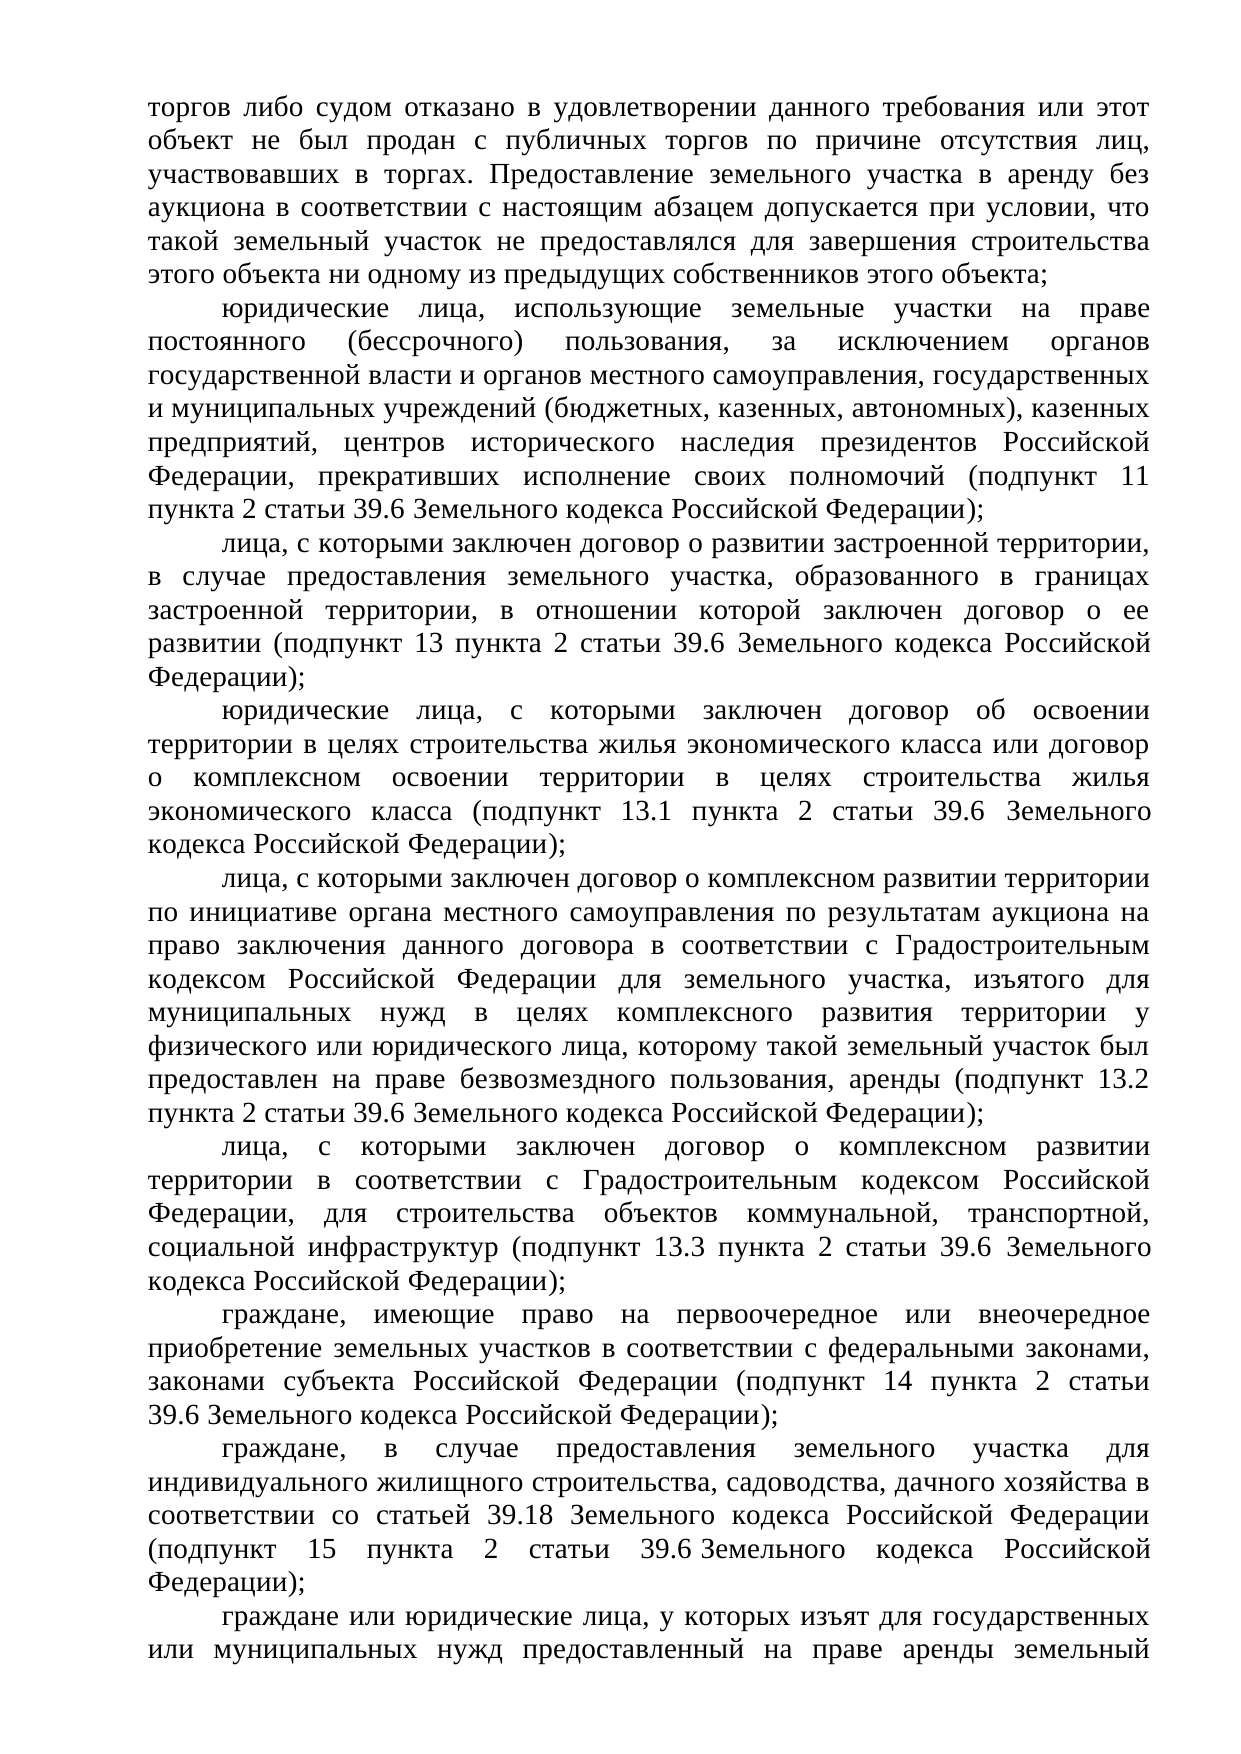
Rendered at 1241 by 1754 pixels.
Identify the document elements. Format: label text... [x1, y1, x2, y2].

text юридические лица, с которыми заключен договор об освоении территории в целях строительства жилья экономического класса или договор о комплексном освоении территории в целях строительства жилья экономического класса (подпункт 13.1 пункта 2 статьи 39.6 Земельного кодекса Российской Федерации); [148, 692, 1152, 860]
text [148, 89, 1152, 290]
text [148, 1598, 1152, 1665]
text юридические лица, использующие земельные участки на праве постоянного (бессрочного) пользования, за исключением органов государственной власти и органов местного самоуправления, государственных и муниципальных учреждений (бюджетных, казенных, автономных), казенных предприятий, центров исторического наследия президентов Российской Федерации, прекративших исполнение своих полномочий (подпункт 11 пункта 2 статьи 39.6 Земельного кодекса Российской Федерации); [148, 290, 1152, 525]
text граждане, в случае предоставления земельного участка для индивидуального жилищного строительства, садоводства, дачного хозяйства в соответствии со статьей 39.18 Земельного кодекса Российской Федерации (подпункт 15 пункта 2 статьи 39.6 Земельного кодекса Российской Федерации); [148, 1430, 1152, 1598]
text граждане, имеющие право на первоочередное или внеочередное приобретение земельных участков в соответствии с федеральными законами, законами субъекта Российской Федерации (подпункт 14 пункта 2 статьи 39.6 Земельного кодекса Российской Федерации); [148, 1296, 1152, 1430]
text лица, с которыми заключен договор о комплексном развитии территории в соответствии с Градостроительным кодексом Российской Федерации, для строительства объектов коммунальной, транспортной, социальной инфраструктур (подпункт 13.3 пункта 2 статьи 39.6 Земельного кодекса Российской Федерации); [148, 1128, 1152, 1296]
text лица, с которыми заключен договор о комплексном развитии территории по инициативе органа местного самоуправления по результатам аукциона на право заключения данного договора в соответствии с Градостроительным кодексом Российской Федерации для земельного участка, изъятого для муниципальных нужд в целях комплексного развития территории у физического или юридического лица, которому такой земельный участок был предоставлен на праве безвозмездного пользования, аренды (подпункт 13.2 пункта 2 статьи 39.6 Земельного кодекса Российской Федерации); [148, 860, 1152, 1128]
text лица, с которыми заключен договор о развитии застроенной территории, в случае предоставления земельного участка, образованного в границах застроенной территории, в отношении которой заключен договор о ее развитии (подпункт 13 пункта 2 статьи 39.6 Земельного кодекса Российской Федерации); [148, 525, 1152, 692]
